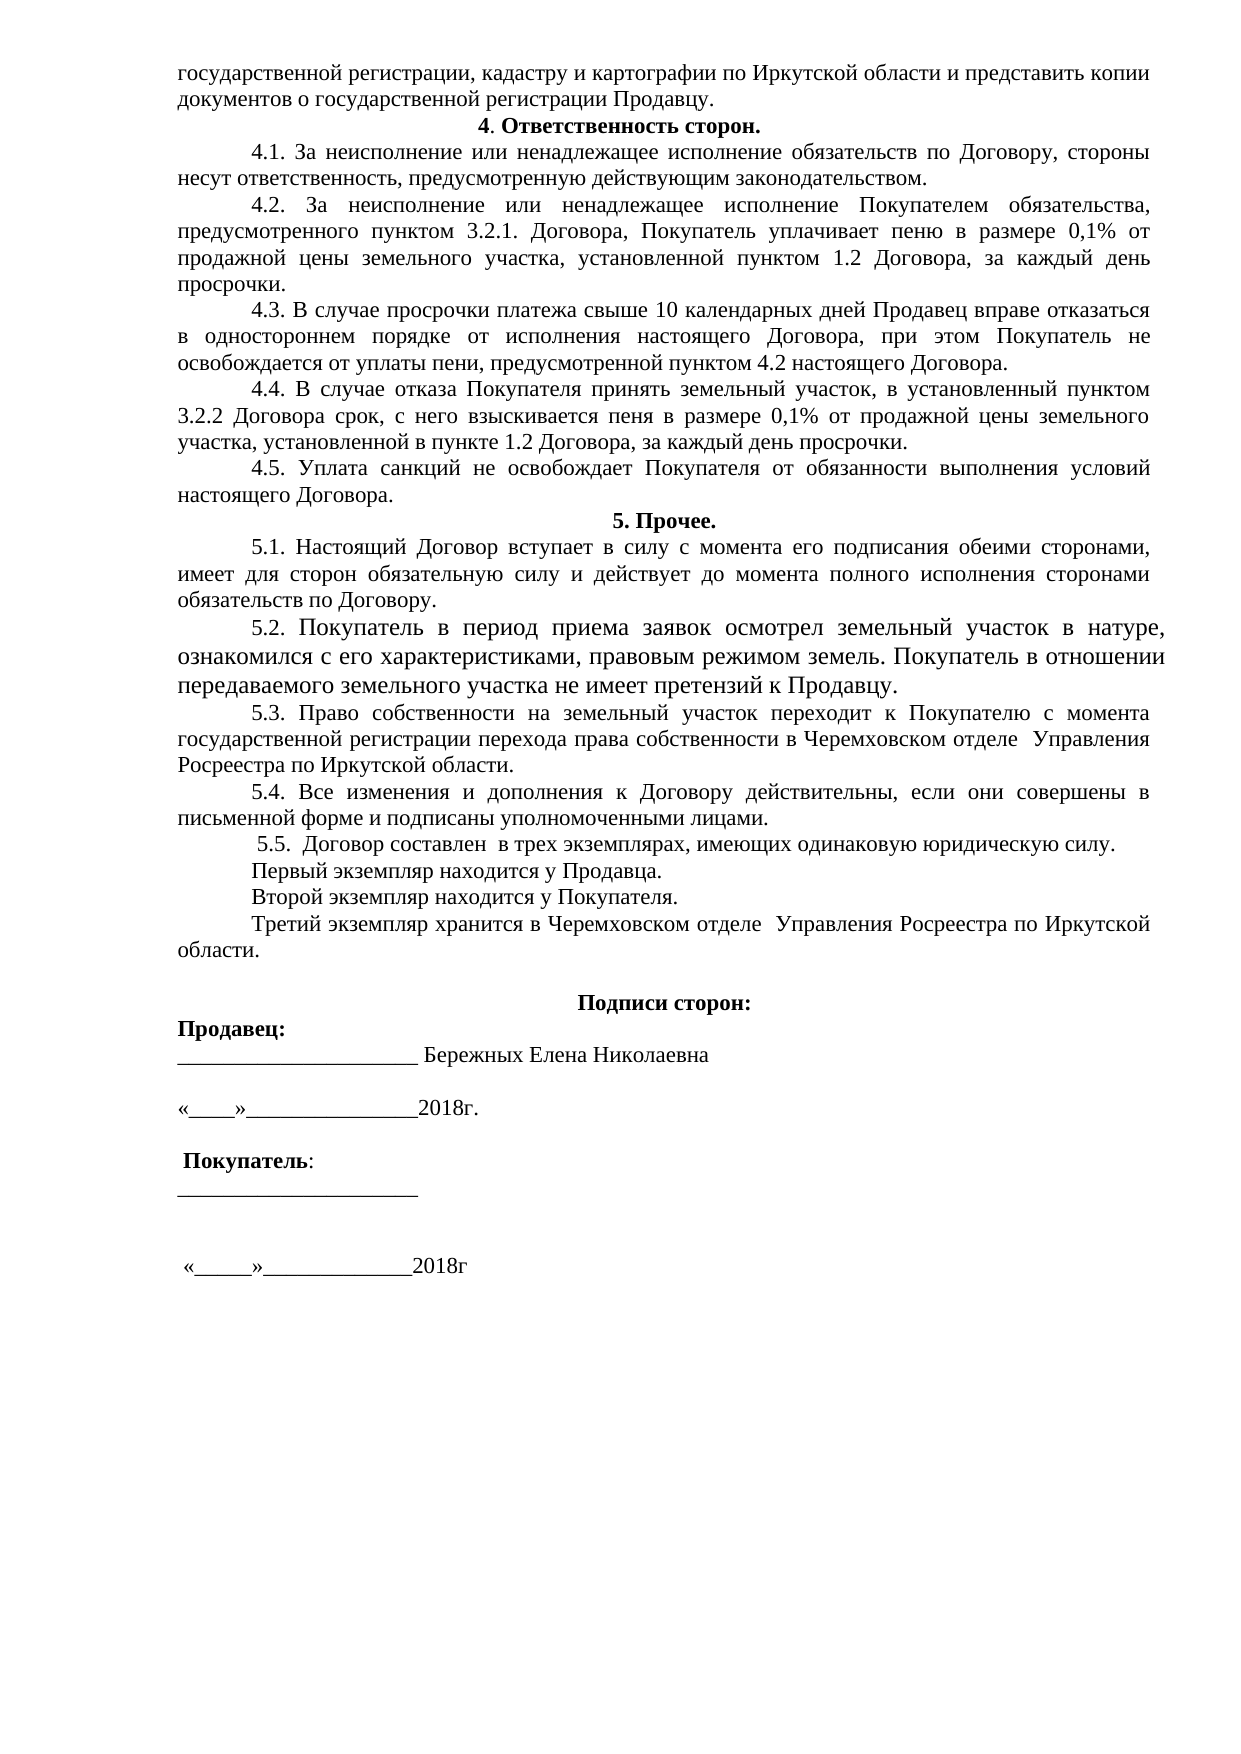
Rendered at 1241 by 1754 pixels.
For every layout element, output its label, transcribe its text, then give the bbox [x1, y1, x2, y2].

text 4.3. В случае просрочки платежа свыше 10 календарных дней Продавец вправе отказаться в одностороннем порядке от исполнения настоящего Договора, при этом Покупатель не освобождается от уплаты пени, предусмотренной пунктом 4.2 настоящего Договора. [177, 296, 1152, 375]
text Покупатель: [177, 1147, 1152, 1173]
text 5.3. Право собственности на земельный участок переходит к Покупателю с момента государственной регистрации перехода права собственности в Черемховском отделе Управления Росреестра по Иркутской области. [177, 699, 1152, 778]
text «_____»_____________2018г [177, 1252, 1152, 1278]
text 4. Ответственность сторон. [177, 112, 1152, 138]
text Второй экземпляр находится у Покупателя. [177, 883, 1152, 909]
text «____»_______________2018г. [177, 1094, 1152, 1120]
text _____________________ [177, 1173, 1152, 1199]
text 5.4. Все изменения и дополнения к Договору действительны, если они совершены в письменной форме и подписаны уполномоченными лицами. [177, 778, 1152, 831]
text 4.1. За неисполнение или ненадлежащее исполнение обязательств по Договору, стороны несут ответственность, предусмотренную действующим законодательством. [177, 138, 1152, 191]
text Первый экземпляр находится у Продавца. [177, 857, 1152, 883]
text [177, 59, 1152, 112]
text 5.5. Договор составлен в трех экземплярах, имеющих одинаковую юридическую силу. [177, 831, 1152, 857]
text 5.2. Покупатель в период приема заявок осмотрел земельный участок в натуре, ознакомился с его характеристиками, правовым режимом земель. Покупатель в отношении передаваемого земельного участка не имеет претензий к Продавцу. [177, 612, 1167, 699]
text 4.5. Уплата санкций не освобождает Покупателя от обязанности выполнения условий настоящего Договора. [177, 454, 1152, 507]
text _____________________ Бережных Елена Николаевна [177, 1041, 1152, 1068]
text Третий экземпляр хранится в Черемховском отделе Управления Росреестра по Иркутской области. [177, 909, 1152, 962]
text 5. Прочее. [177, 507, 1152, 533]
text 5.1. Настоящий Договор вступает в силу с момента его подписания обеими сторонами, имеет для сторон обязательную силу и действует до момента полного исполнения сторонами обязательств по Договору. [177, 533, 1152, 612]
text Подписи сторон: [177, 989, 1152, 1015]
text 4.4. В случае отказа Покупателя принять земельный участок, в установленный пунктом 3.2.2 Договора срок, с него взыскивается пеня в размере 0,1% от продажной цены земельного участка, установленной в пункте 1.2 Договора, за каждый день просрочки. [177, 375, 1152, 454]
text Продавец: [177, 1015, 1152, 1041]
text 4.2. За неисполнение или ненадлежащее исполнение Покупателем обязательства, предусмотренного пунктом 3.2.1. Договора, Покупатель уплачивает пеню в размере 0,1% от продажной цены земельного участка, установленной пунктом 1.2 Договора, за каждый день просрочки. [177, 191, 1152, 296]
